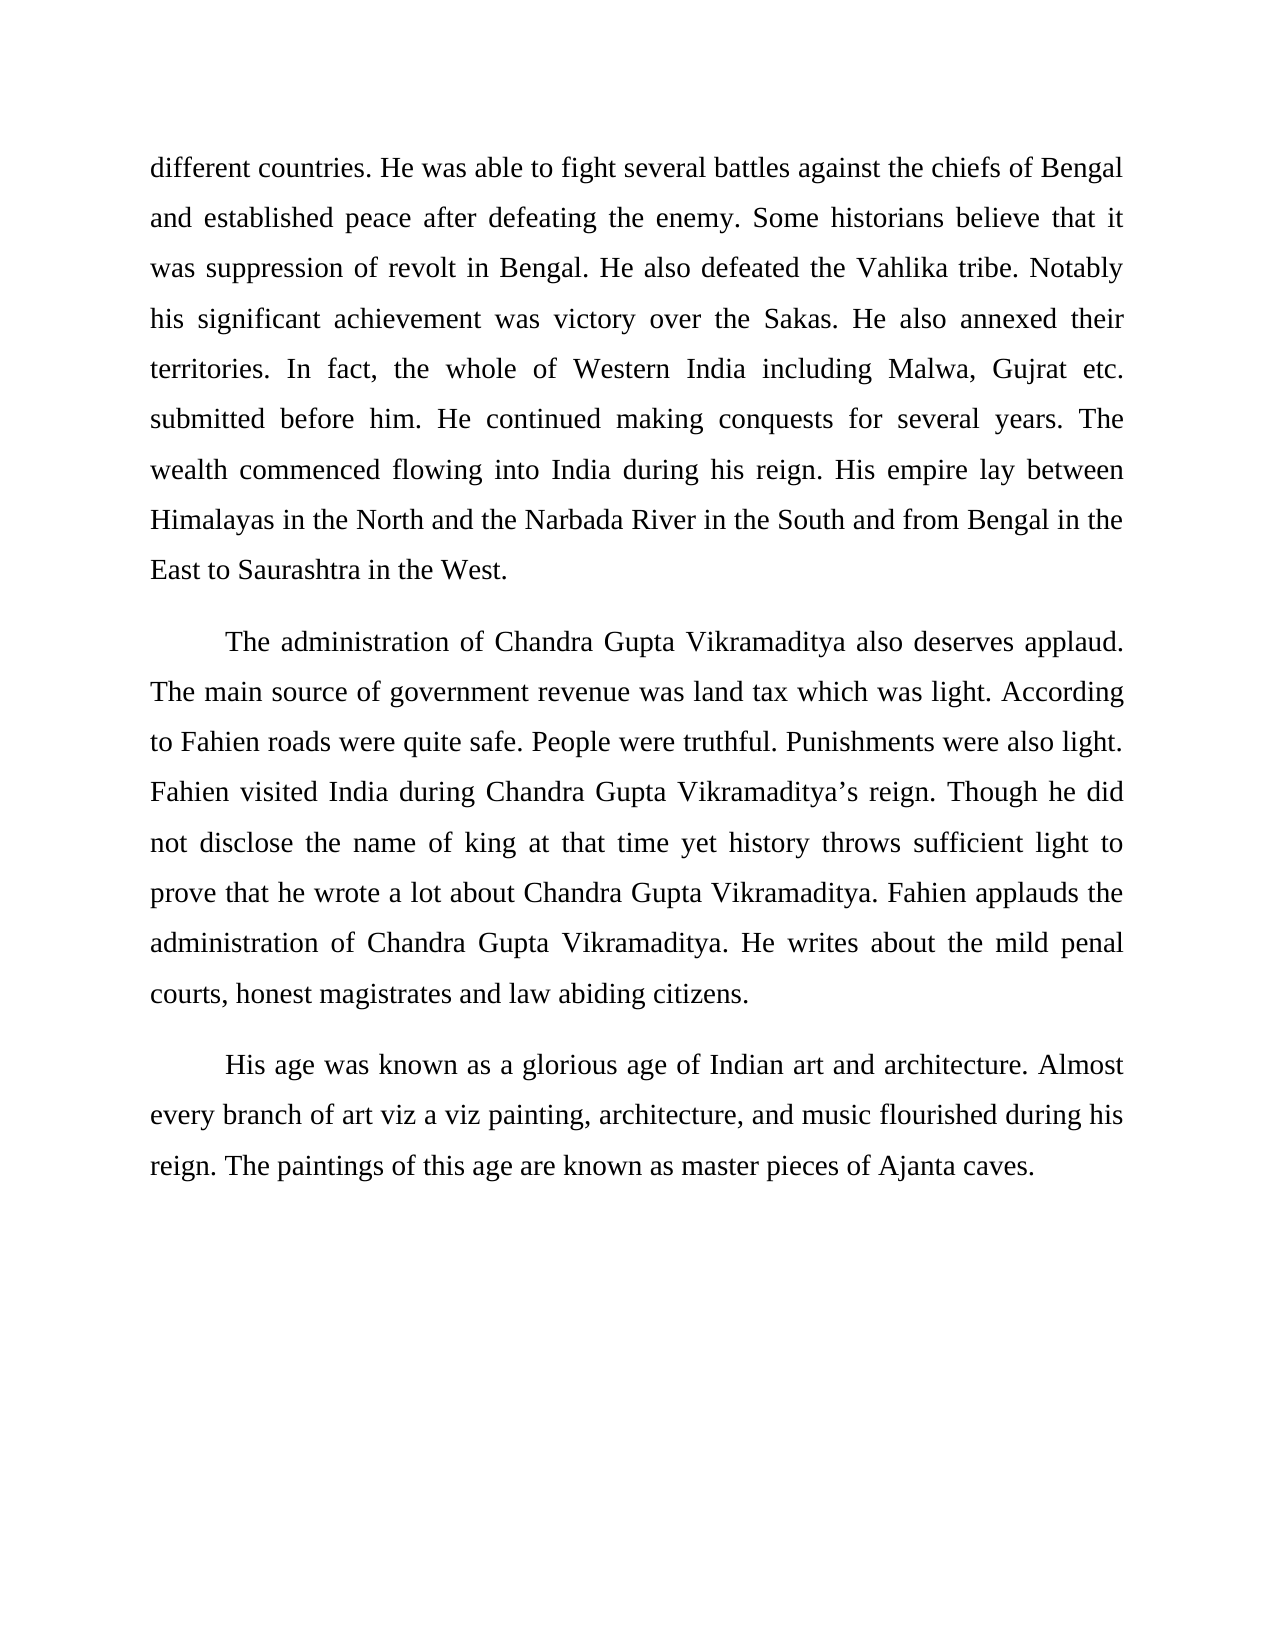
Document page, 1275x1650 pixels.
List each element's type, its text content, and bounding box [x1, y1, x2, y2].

text His age was known as a glorious age of Indian art and architecture. Almost every branch of art viz a viz painting, architecture, and music flourished during his reign. The paintings of this age are known as master pieces of Ajanta caves. [150, 1047, 1125, 1181]
text The administration of Chandra Gupta Vikramaditya also deserves applaud. The main source of government revenue was land tax which was light. According to Fahien roads were quite safe. People were truthful. Punishments were also light. Fahien visited India during Chandra Gupta Vikramaditya’s reign. Though he did not disclose the name of king at that time yet history throws sufficient light to prove that he wrote a lot about Chandra Gupta Vikramaditya. Fahien applauds the administration of Chandra Gupta Vikramaditya. He writes about the mild penal courts, honest magistrates and law abiding citizens. [150, 624, 1125, 1009]
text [150, 150, 1125, 586]
